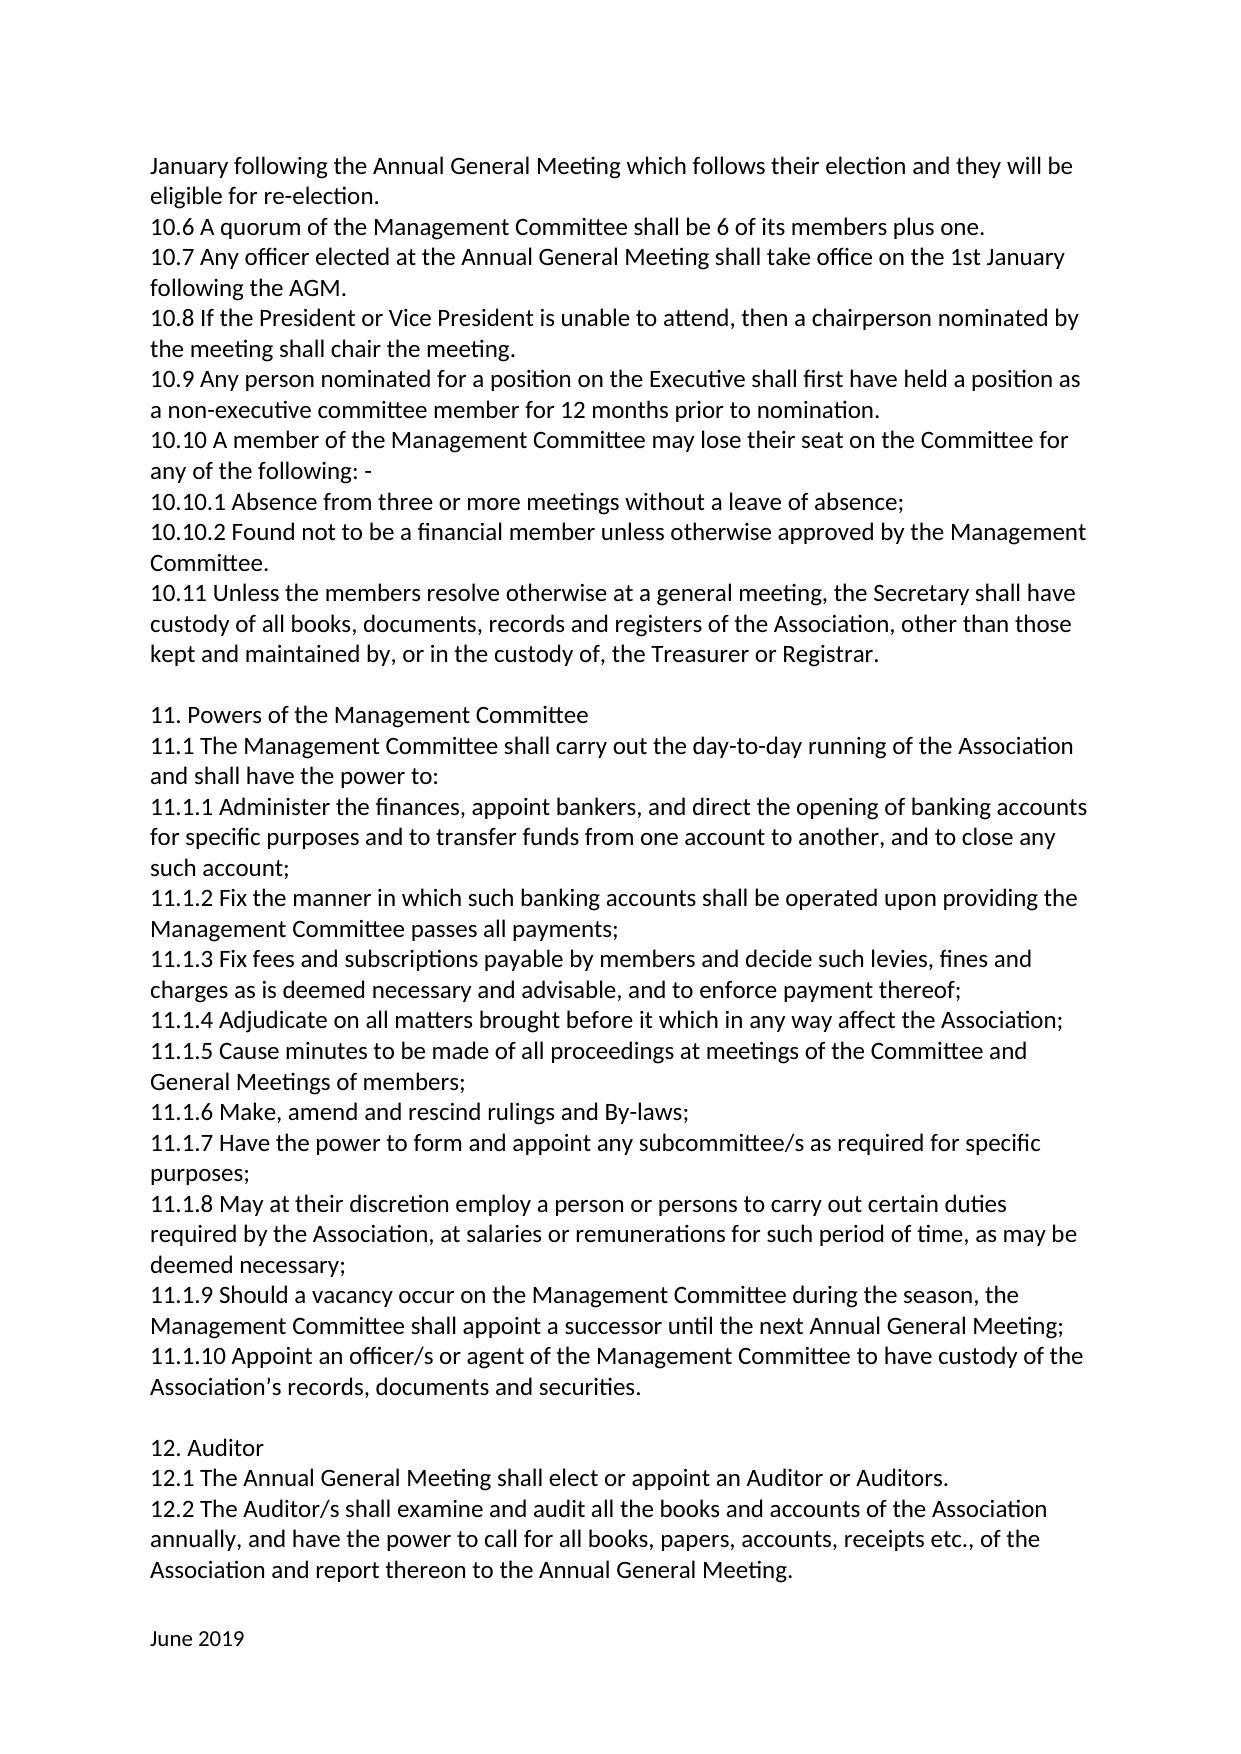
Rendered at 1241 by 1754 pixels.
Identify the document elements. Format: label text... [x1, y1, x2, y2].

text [150, 150, 1090, 211]
text 12. Auditor [150, 1432, 1090, 1462]
text 11.1.7 Have the power to form and appoint any subcommittee/s as required for specific purposes; [150, 1127, 1090, 1188]
text 10.11 Unless the members resolve otherwise at a general meeting, the Secretary shall have custody of all books, documents, records and registers of the Association, other than those kept and maintained by, or in the custody of, the Treasurer or Registrar. [150, 577, 1090, 669]
text 10.10 A member of the Management Committee may lose their seat on the Committee for any of the following: - [150, 425, 1090, 486]
text 11.1.2 Fix the manner in which such banking accounts shall be operated upon providing the Management Committee passes all payments; [150, 882, 1090, 943]
text 10.10.2 Found not to be a financial member unless otherwise approved by the Management Committee. [150, 516, 1090, 577]
text 10.10.1 Absence from three or more meetings without a leave of absence; [150, 486, 1090, 516]
text 11.1.10 Appoint an officer/s or agent of the Management Committee to have custody of the Association’s records, documents and securities. [150, 1340, 1090, 1401]
text 12.2 The Auditor/s shall examine and audit all the books and accounts of the Association annually, and have the power to call for all books, papers, accounts, receipts etc., of the Association and report thereon to the Annual General Meeting. [150, 1493, 1090, 1584]
text 10.9 Any person nominated for a position on the Executive shall first have held a position as a non-executive committee member for 12 months prior to nomination. [150, 364, 1090, 425]
text 11.1.9 Should a vacancy occur on the Management Committee during the season, the Management Committee shall appoint a successor until the next Annual General Meeting; [150, 1279, 1090, 1340]
text 11.1 The Management Committee shall carry out the day-to-day running of the Association and shall have the power to: [150, 730, 1090, 791]
text 11.1.8 May at their discretion employ a person or persons to carry out certain duties required by the Association, at salaries or remunerations for such period of time, as may be deemed necessary; [150, 1188, 1090, 1279]
text 11.1.1 Administer the finances, appoint bankers, and direct the opening of banking accounts for specific purposes and to transfer funds from one account to another, and to close any such account; [150, 791, 1090, 882]
text 11.1.4 Adjudicate on all matters brought before it which in any way affect the Association; [150, 1004, 1090, 1035]
text 10.6 A quorum of the Management Committee shall be 6 of its members plus one. [150, 211, 1090, 242]
text 10.8 If the President or Vice President is unable to attend, then a chairperson nominated by the meeting shall chair the meeting. [150, 303, 1090, 364]
text 11.1.5 Cause minutes to be made of all proceedings at meetings of the Committee and General Meetings of members; [150, 1035, 1090, 1096]
text 12.1 The Annual General Meeting shall elect or appoint an Auditor or Auditors. [150, 1462, 1090, 1493]
text 10.7 Any officer elected at the Annual General Meeting shall take office on the 1st January following the AGM. [150, 242, 1090, 303]
text 11. Powers of the Management Committee [150, 699, 1090, 730]
text 11.1.3 Fix fees and subscriptions payable by members and decide such levies, fines and charges as is deemed necessary and advisable, and to enforce payment thereof; [150, 943, 1090, 1004]
text 11.1.6 Make, amend and rescind rulings and By-laws; [150, 1096, 1090, 1127]
